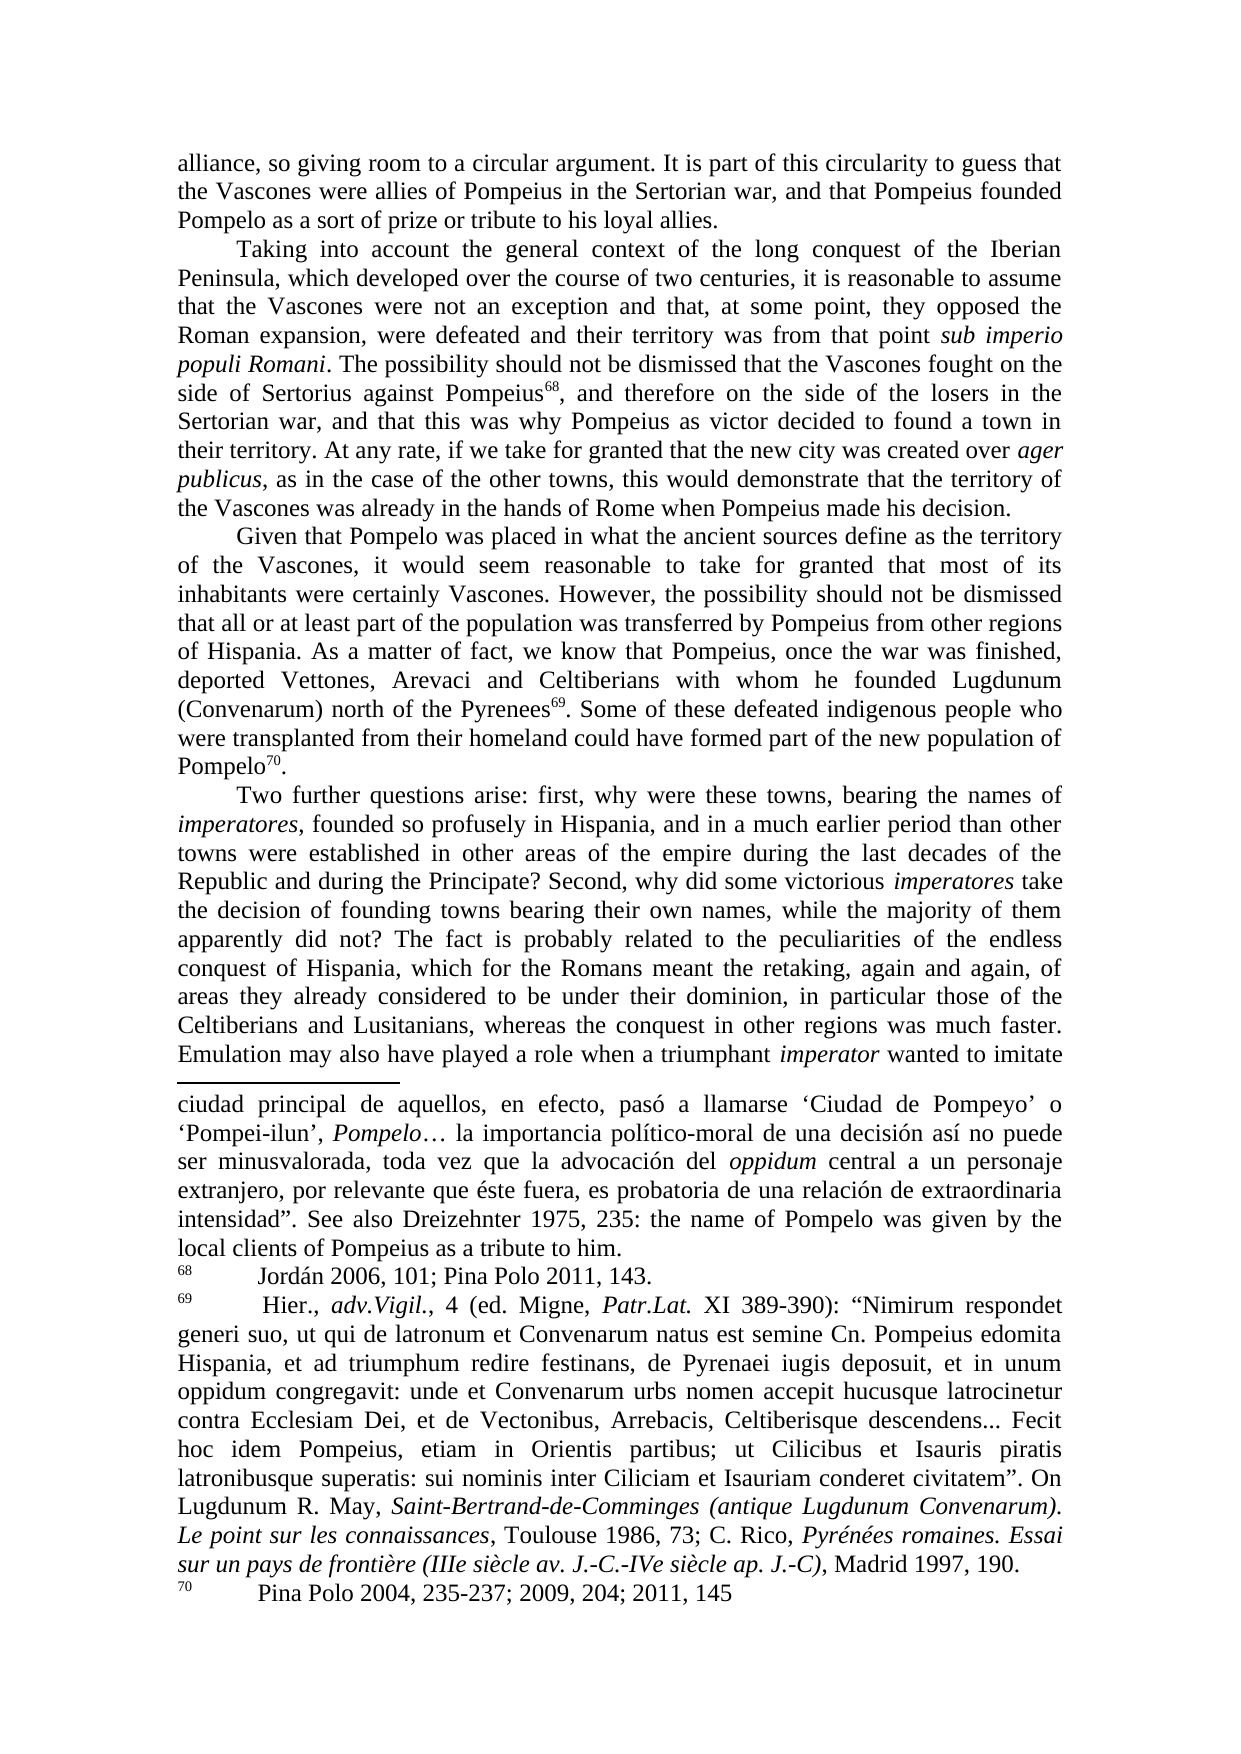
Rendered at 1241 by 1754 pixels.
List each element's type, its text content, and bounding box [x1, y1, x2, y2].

text Taking into account the general context of the long conquest of the Iberian Peninsula, which developed over the course of two centuries, it is reasonable to assume that the Vascones were not an exception and that, at some point, they opposed the Roman expansion, were defeated and their territory was from that point sub imperio populi Romani. The possibility should not be dismissed that the Vascones fought on the side of Sertorius against Pompeius, and therefore on the side of the losers in the Sertorian war, and that this was why Pompeius as victor decided to found a town in their territory. At any rate, if we take for granted that the new city was created over ager publicus, as in the case of the other towns, this would demonstrate that the territory of the Vascones was already in the hands of Rome when Pompeius made his decision. [177, 234, 1063, 521]
text Two further questions arise: first, why were these towns, bearing the names of imperatores, founded so profusely in Hispania, and in a much earlier period than other towns were established in other areas of the empire during the last decades of the Republic and during the Principate? Second, why did some victorious imperatores take the decision of founding towns bearing their own names, while the majority of them apparently did not? The fact is probably related to the peculiarities of the endless conquest of Hispania, which for the Romans meant the retaking, again and again, of areas they already considered to be under their dominion, in particular those of the Celtiberians and Lusitanians, whereas the conquest in other regions was much faster. Emulation may also have played a role when a triumphant imperator wanted to imitate what others had done before him in the same territory, and in this case Gracchus should be seen as an innovator. As far as we know, he was the first to give his name to a provincial town. After his command in Hispania Citerior, Gracchus was consul and proconsul in Sardinia in 177-175. He defeated local peoples, conquered the island and celebrated a triumph. However, according to the evidence, he did not found a town with his name as he had in Hispania. At any rate, the evidence does not provide a clear and definitive answer for these two questions, on which, perhaps, something more can be said in the future. [177, 780, 1063, 1068]
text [177, 148, 1063, 234]
text Given that Pompelo was placed in what the ancient sources define as the territory of the Vascones, it would seem reasonable to take for granted that most of its inhabitants were certainly Vascones. However, the possibility should not be dismissed that all or at least part of the population was transferred by Pompeius from other regions of Hispania. As a matter of fact, we know that Pompeius, once the war was finished, deported Vettones, Arevaci and Celtiberians with whom he founded Lugdunum (Convenarum) north of the Pyrenees. Some of these defeated indigenous people who were transplanted from their homeland could have formed part of the new population of Pompelo. [177, 521, 1063, 780]
